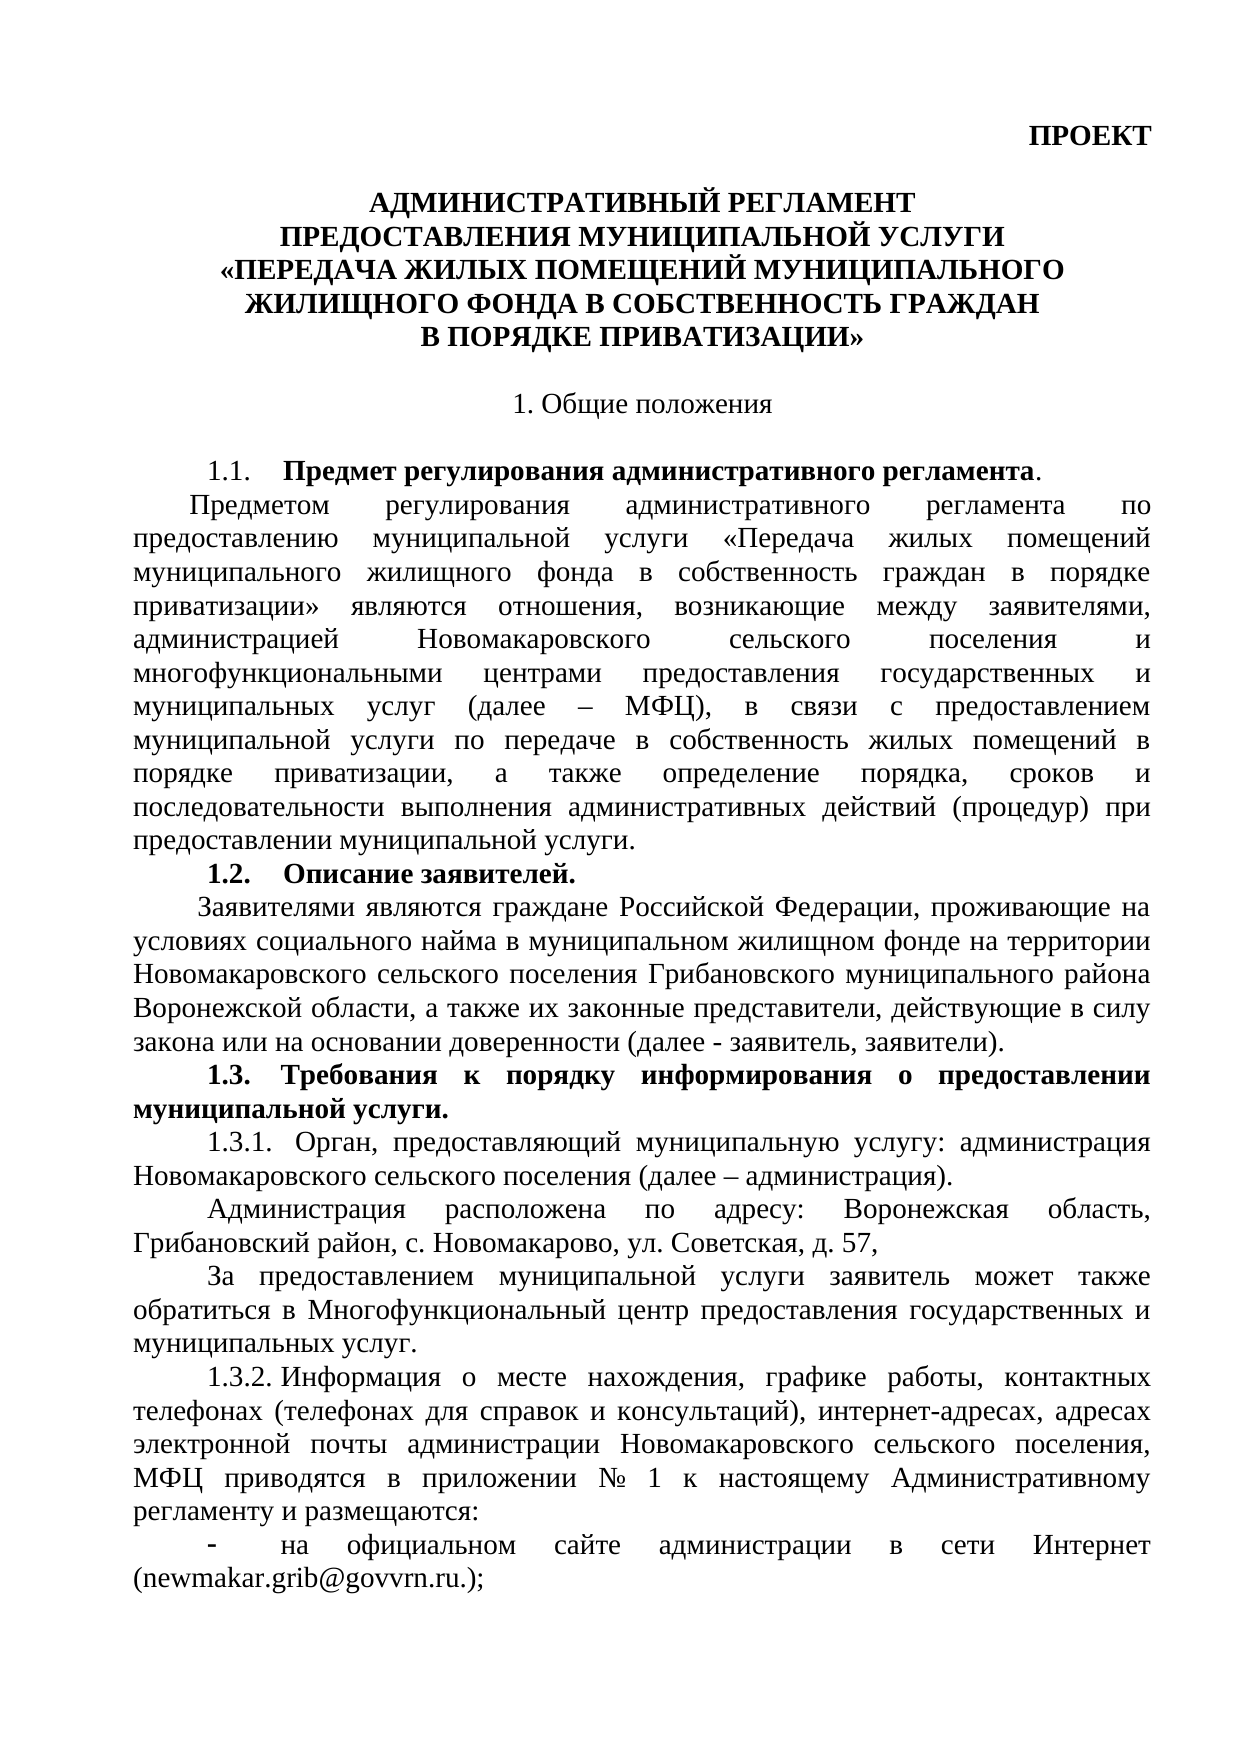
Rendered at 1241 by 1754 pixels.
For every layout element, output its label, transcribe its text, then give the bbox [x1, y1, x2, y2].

text Администрация расположена по адресу: Воронежская область, Грибановский район, с. Новомакарово, ул. Советская, д. 57, [133, 1191, 1152, 1258]
list Орган, предоставляющий муниципальную услугу: администрация Новомакаровского сельского поселения (далее – администрация). [133, 1124, 1152, 1191]
list Предмет регулирования административного регламента. [133, 453, 1152, 487]
text В ПОРЯДКЕ ПРИВАТИЗАЦИИ» [133, 319, 1152, 353]
text Заявителями являются граждане Российской Федерации, проживающие на условиях социального найма в муниципальном жилищном фонде на территории Новомакаровского сельского поселения Грибановского муниципального района Воронежской области, а также их законные представители, действующие в силу закона или на основании доверенности (далее - заявитель, заявители). [133, 889, 1152, 1057]
text АДМИНИСТРАТИВНЫЙ РЕГЛАМЕНТ [133, 185, 1152, 219]
list Информация о месте нахождения, графике работы, контактных телефонах (телефонах для справок и консультаций), интернет-адресах, адресах электронной почты администрации Новомакаровского сельского поселения, МФЦ приводятся в приложении № 1 к настоящему Административному регламенту и размещаются: [133, 1359, 1152, 1527]
text ПРОЕКТ [133, 118, 1152, 152]
text 1. Общие положения [133, 386, 1152, 420]
text ПРЕДОСТАВЛЕНИЯ МУНИЦИПАЛЬНОЙ УСЛУГИ [133, 219, 1152, 252]
list на официальном сайте администрации в сети Интернет (newmakar.grib@govvrn.ru.); [133, 1527, 1152, 1594]
list Описание заявителей. [133, 856, 1152, 889]
text За предоставлением муниципальной услуги заявитель может также обратиться в Многофункциональный центр предоставления государственных и муниципальных услуг. [133, 1258, 1152, 1359]
text Предметом регулирования административного регламента по предоставлению муниципальной услуги «Передача жилых помещений муниципального жилищного фонда в собственность граждан в порядке приватизации» являются отношения, возникающие между заявителями, администрацией Новомакаровского сельского поселения и многофункциональными центрами предоставления государственных и муниципальных услуг (далее – МФЦ), в связи с предоставлением муниципальной услуги по передаче в собственность жилых помещений в порядке приватизации, а также определение порядка, сроков и последовательности выполнения административных действий (процедур) при предоставлении муниципальной услуги. [133, 487, 1152, 856]
list Требования к порядку информирования о предоставлении муниципальной услуги. [133, 1057, 1152, 1124]
text «ПЕРЕДАЧА ЖИЛЫХ ПОМЕЩЕНИЙ МУНИЦИПАЛЬНОГО ЖИЛИЩНОГО ФОНДА В СОБСТВЕННОСТЬ ГРАЖДАН [133, 252, 1152, 319]
